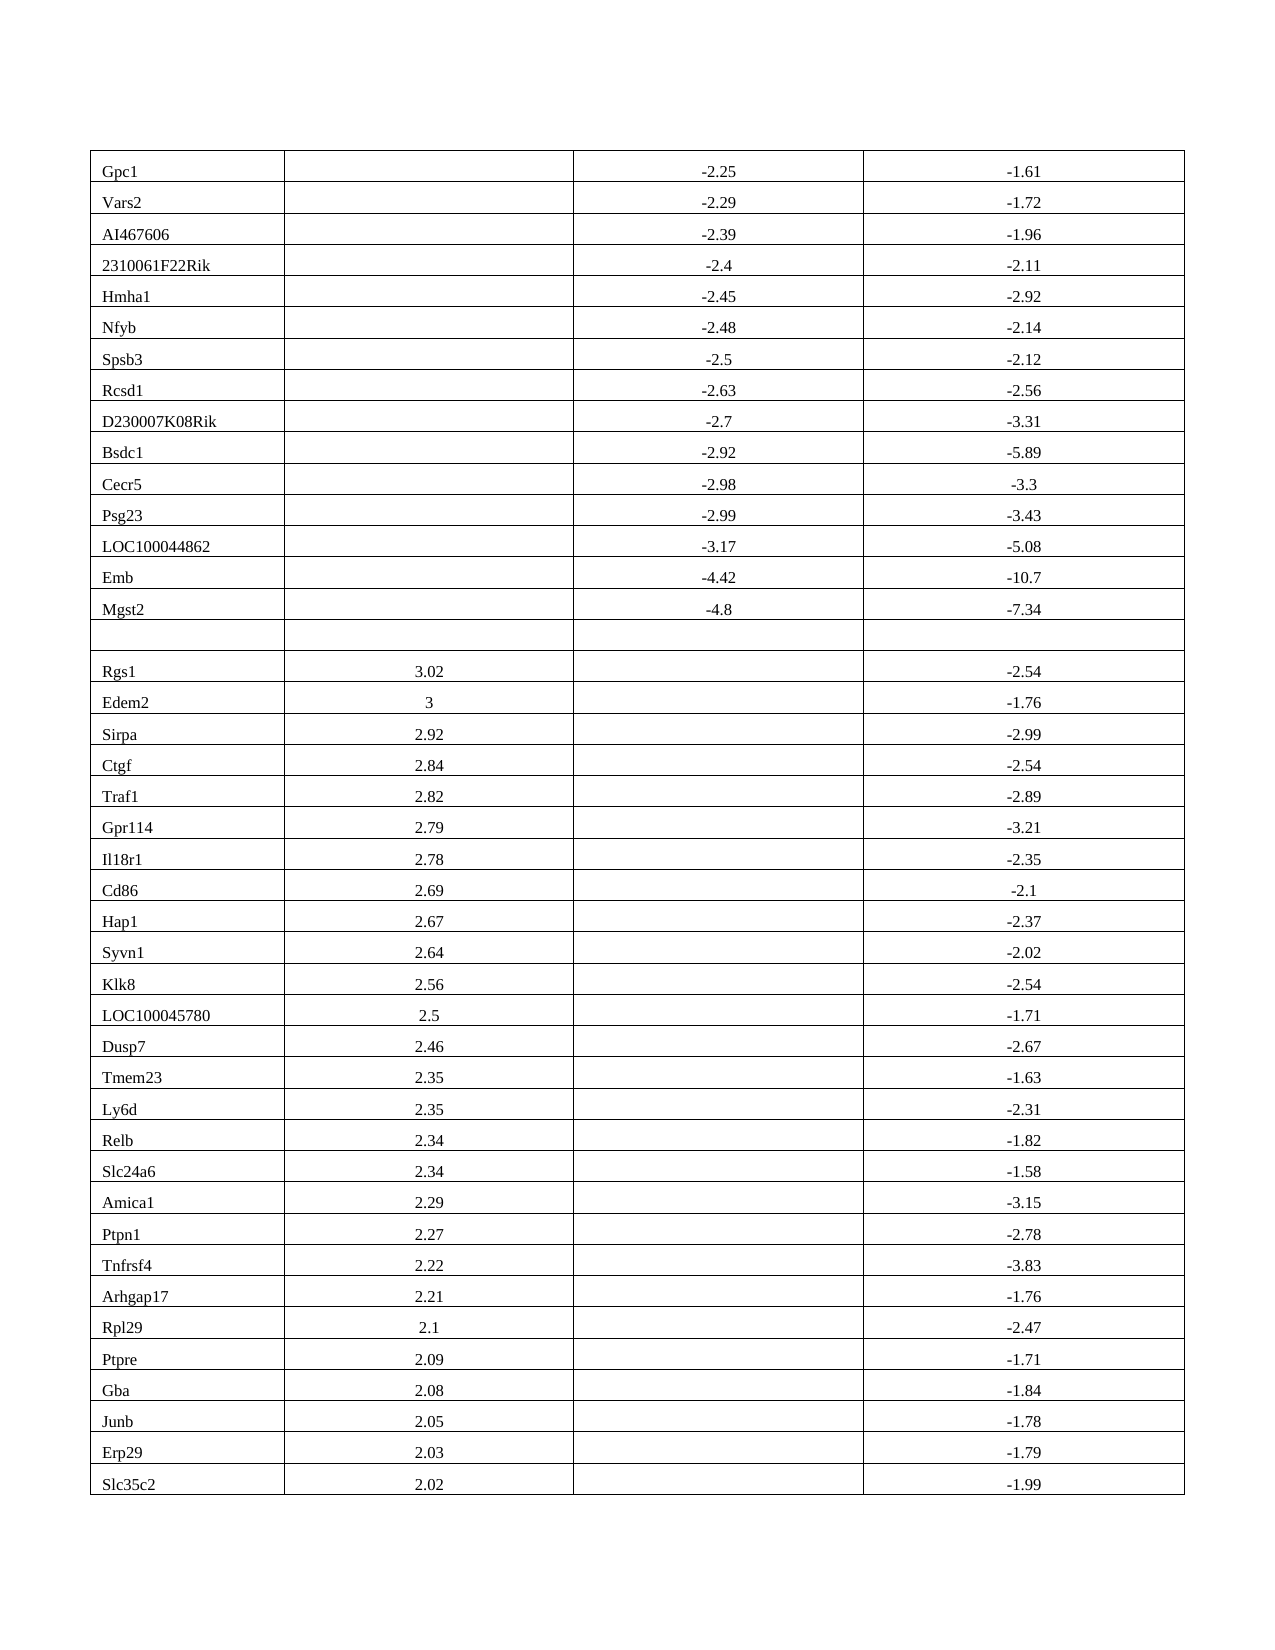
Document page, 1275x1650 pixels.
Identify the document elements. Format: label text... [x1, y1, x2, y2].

table_cell -5.08 [864, 526, 1184, 556]
table_cell [574, 714, 863, 744]
table_cell [574, 620, 863, 650]
table_cell [574, 1370, 863, 1400]
table_cell Spsb3 [91, 339, 284, 369]
table_cell Ptpn1 [91, 1214, 284, 1244]
table_cell -2.48 [574, 307, 863, 337]
table_cell [574, 1120, 863, 1150]
table_cell 2.03 [285, 1432, 573, 1462]
table_cell [574, 964, 863, 994]
table_cell 2.09 [285, 1339, 573, 1369]
table_cell Slc35c2 [91, 1464, 284, 1494]
table_cell [574, 745, 863, 775]
table_cell Edem2 [91, 682, 284, 712]
table_cell 2.5 [285, 995, 573, 1025]
table_cell Ptpre [91, 1339, 284, 1369]
table_cell Cd86 [91, 870, 284, 900]
table_cell -3.3 [864, 464, 1184, 494]
table_cell [285, 245, 573, 275]
table_cell 3 [285, 682, 573, 712]
table_cell Psg23 [91, 495, 284, 525]
table_cell [574, 1432, 863, 1462]
table_cell 2310061F22Rik [91, 245, 284, 275]
table_cell Gpc1 [91, 151, 284, 181]
table_cell 2.78 [285, 839, 573, 869]
table_cell 2.67 [285, 901, 573, 931]
table_cell -2.45 [574, 276, 863, 306]
table_cell -1.82 [864, 1120, 1184, 1150]
table_cell [285, 214, 573, 244]
table_cell -2.98 [574, 464, 863, 494]
table_cell -3.83 [864, 1245, 1184, 1275]
table_cell -3.15 [864, 1182, 1184, 1212]
table_cell Gba [91, 1370, 284, 1400]
table_cell Hmha1 [91, 276, 284, 306]
table_cell [285, 432, 573, 462]
table_cell -2.37 [864, 901, 1184, 931]
table_cell 2.21 [285, 1276, 573, 1306]
table_cell [574, 807, 863, 837]
table_cell [574, 1182, 863, 1212]
table_cell -1.58 [864, 1151, 1184, 1181]
table_cell [574, 1151, 863, 1181]
table_cell -2.39 [574, 214, 863, 244]
table_cell [285, 464, 573, 494]
table_cell 2.84 [285, 745, 573, 775]
table_cell [864, 620, 1184, 650]
table_cell [574, 1401, 863, 1431]
table_cell 2.56 [285, 964, 573, 994]
table_cell [574, 1089, 863, 1119]
table_cell Junb [91, 1401, 284, 1431]
table_cell Nfyb [91, 307, 284, 337]
table_cell 2.05 [285, 1401, 573, 1431]
table_cell -5.89 [864, 432, 1184, 462]
table_cell Tmem23 [91, 1057, 284, 1087]
table_cell 2.79 [285, 807, 573, 837]
table_cell [574, 839, 863, 869]
table_cell -2.12 [864, 339, 1184, 369]
table_cell -1.71 [864, 995, 1184, 1025]
table_cell D230007K08Rik [91, 401, 284, 431]
table_cell -1.76 [864, 682, 1184, 712]
table_cell AI467606 [91, 214, 284, 244]
table_cell -2.14 [864, 307, 1184, 337]
table_cell [574, 1245, 863, 1275]
table_cell -2.29 [574, 182, 863, 212]
table_cell 2.34 [285, 1120, 573, 1150]
table_cell -1.84 [864, 1370, 1184, 1400]
table_cell Rgs1 [91, 651, 284, 681]
table_cell [574, 870, 863, 900]
table_cell 2.08 [285, 1370, 573, 1400]
table_cell -1.61 [864, 151, 1184, 181]
table_cell 2.64 [285, 932, 573, 962]
table_cell [574, 932, 863, 962]
table_cell 2.69 [285, 870, 573, 900]
table_cell -3.31 [864, 401, 1184, 431]
table_cell 3.02 [285, 651, 573, 681]
table_cell 2.34 [285, 1151, 573, 1181]
table_cell -2.63 [574, 370, 863, 400]
table_cell -2.89 [864, 776, 1184, 806]
table_cell Klk8 [91, 964, 284, 994]
table_cell 2.92 [285, 714, 573, 744]
table_cell -4.8 [574, 589, 863, 619]
table_cell -2.25 [574, 151, 863, 181]
table_cell [285, 557, 573, 587]
table_cell -10.7 [864, 557, 1184, 587]
table_cell Sirpa [91, 714, 284, 744]
table_cell Ly6d [91, 1089, 284, 1119]
table_cell -1.99 [864, 1464, 1184, 1494]
table_cell 2.82 [285, 776, 573, 806]
table_cell 2.1 [285, 1307, 573, 1337]
table_cell 2.27 [285, 1214, 573, 1244]
table_cell Dusp7 [91, 1026, 284, 1056]
table_cell Il18r1 [91, 839, 284, 869]
table_cell [285, 620, 573, 650]
table_cell -1.78 [864, 1401, 1184, 1431]
table_cell 2.29 [285, 1182, 573, 1212]
table_cell -2.78 [864, 1214, 1184, 1244]
table_cell [574, 1339, 863, 1369]
table_cell [574, 1026, 863, 1056]
table_cell [285, 589, 573, 619]
table_cell [285, 495, 573, 525]
table_cell -2.7 [574, 401, 863, 431]
table_cell Hap1 [91, 901, 284, 931]
table_cell 2.46 [285, 1026, 573, 1056]
table_cell -1.76 [864, 1276, 1184, 1306]
table_cell [285, 182, 573, 212]
table_cell -2.99 [864, 714, 1184, 744]
table_cell [574, 1214, 863, 1244]
table_cell Arhgap17 [91, 1276, 284, 1306]
table_cell [91, 620, 284, 650]
table_cell -2.11 [864, 245, 1184, 275]
table_cell -3.43 [864, 495, 1184, 525]
table_cell Rcsd1 [91, 370, 284, 400]
table_cell LOC100045780 [91, 995, 284, 1025]
table_cell [574, 1464, 863, 1494]
table_cell [574, 1307, 863, 1337]
table_cell -7.34 [864, 589, 1184, 619]
table_cell Vars2 [91, 182, 284, 212]
table_cell -2.35 [864, 839, 1184, 869]
table_cell Gpr114 [91, 807, 284, 837]
table_cell Mgst2 [91, 589, 284, 619]
table_cell -3.21 [864, 807, 1184, 837]
table_cell -2.56 [864, 370, 1184, 400]
table_cell -2.92 [574, 432, 863, 462]
table_cell 2.35 [285, 1089, 573, 1119]
table_cell -2.4 [574, 245, 863, 275]
table_cell 2.22 [285, 1245, 573, 1275]
table_cell -3.17 [574, 526, 863, 556]
table_cell -2.5 [574, 339, 863, 369]
table_cell [285, 401, 573, 431]
table_cell Amica1 [91, 1182, 284, 1212]
table_cell Tnfrsf4 [91, 1245, 284, 1275]
table_cell -2.54 [864, 651, 1184, 681]
table_cell [285, 276, 573, 306]
table_cell -4.42 [574, 557, 863, 587]
table_cell -2.31 [864, 1089, 1184, 1119]
table_cell [285, 526, 573, 556]
table_cell -1.72 [864, 182, 1184, 212]
table_cell Traf1 [91, 776, 284, 806]
table_cell -2.67 [864, 1026, 1184, 1056]
table_cell [285, 151, 573, 181]
table_cell -2.92 [864, 276, 1184, 306]
table_cell Ctgf [91, 745, 284, 775]
table_cell Erp29 [91, 1432, 284, 1462]
table_cell -1.63 [864, 1057, 1184, 1087]
table_cell 2.35 [285, 1057, 573, 1087]
table_cell Relb [91, 1120, 284, 1150]
table_cell -2.02 [864, 932, 1184, 962]
table_cell Cecr5 [91, 464, 284, 494]
table_cell Rpl29 [91, 1307, 284, 1337]
table_cell [285, 370, 573, 400]
table_cell -2.99 [574, 495, 863, 525]
table_cell [574, 901, 863, 931]
table_cell 2.02 [285, 1464, 573, 1494]
table_cell [574, 1057, 863, 1087]
table_cell -2.54 [864, 745, 1184, 775]
table_cell [574, 776, 863, 806]
table_cell -1.79 [864, 1432, 1184, 1462]
table_cell -2.47 [864, 1307, 1184, 1337]
table_cell Slc24a6 [91, 1151, 284, 1181]
table_cell LOC100044862 [91, 526, 284, 556]
table_cell -2.1 [864, 870, 1184, 900]
table_cell [574, 1276, 863, 1306]
table_cell Bsdc1 [91, 432, 284, 462]
table_cell -2.54 [864, 964, 1184, 994]
table_cell [574, 651, 863, 681]
table_cell Emb [91, 557, 284, 587]
table_cell -1.96 [864, 214, 1184, 244]
table_cell Syvn1 [91, 932, 284, 962]
table_cell -1.71 [864, 1339, 1184, 1369]
table_cell [285, 339, 573, 369]
table_cell [574, 682, 863, 712]
table_cell [574, 995, 863, 1025]
table_cell [285, 307, 573, 337]
